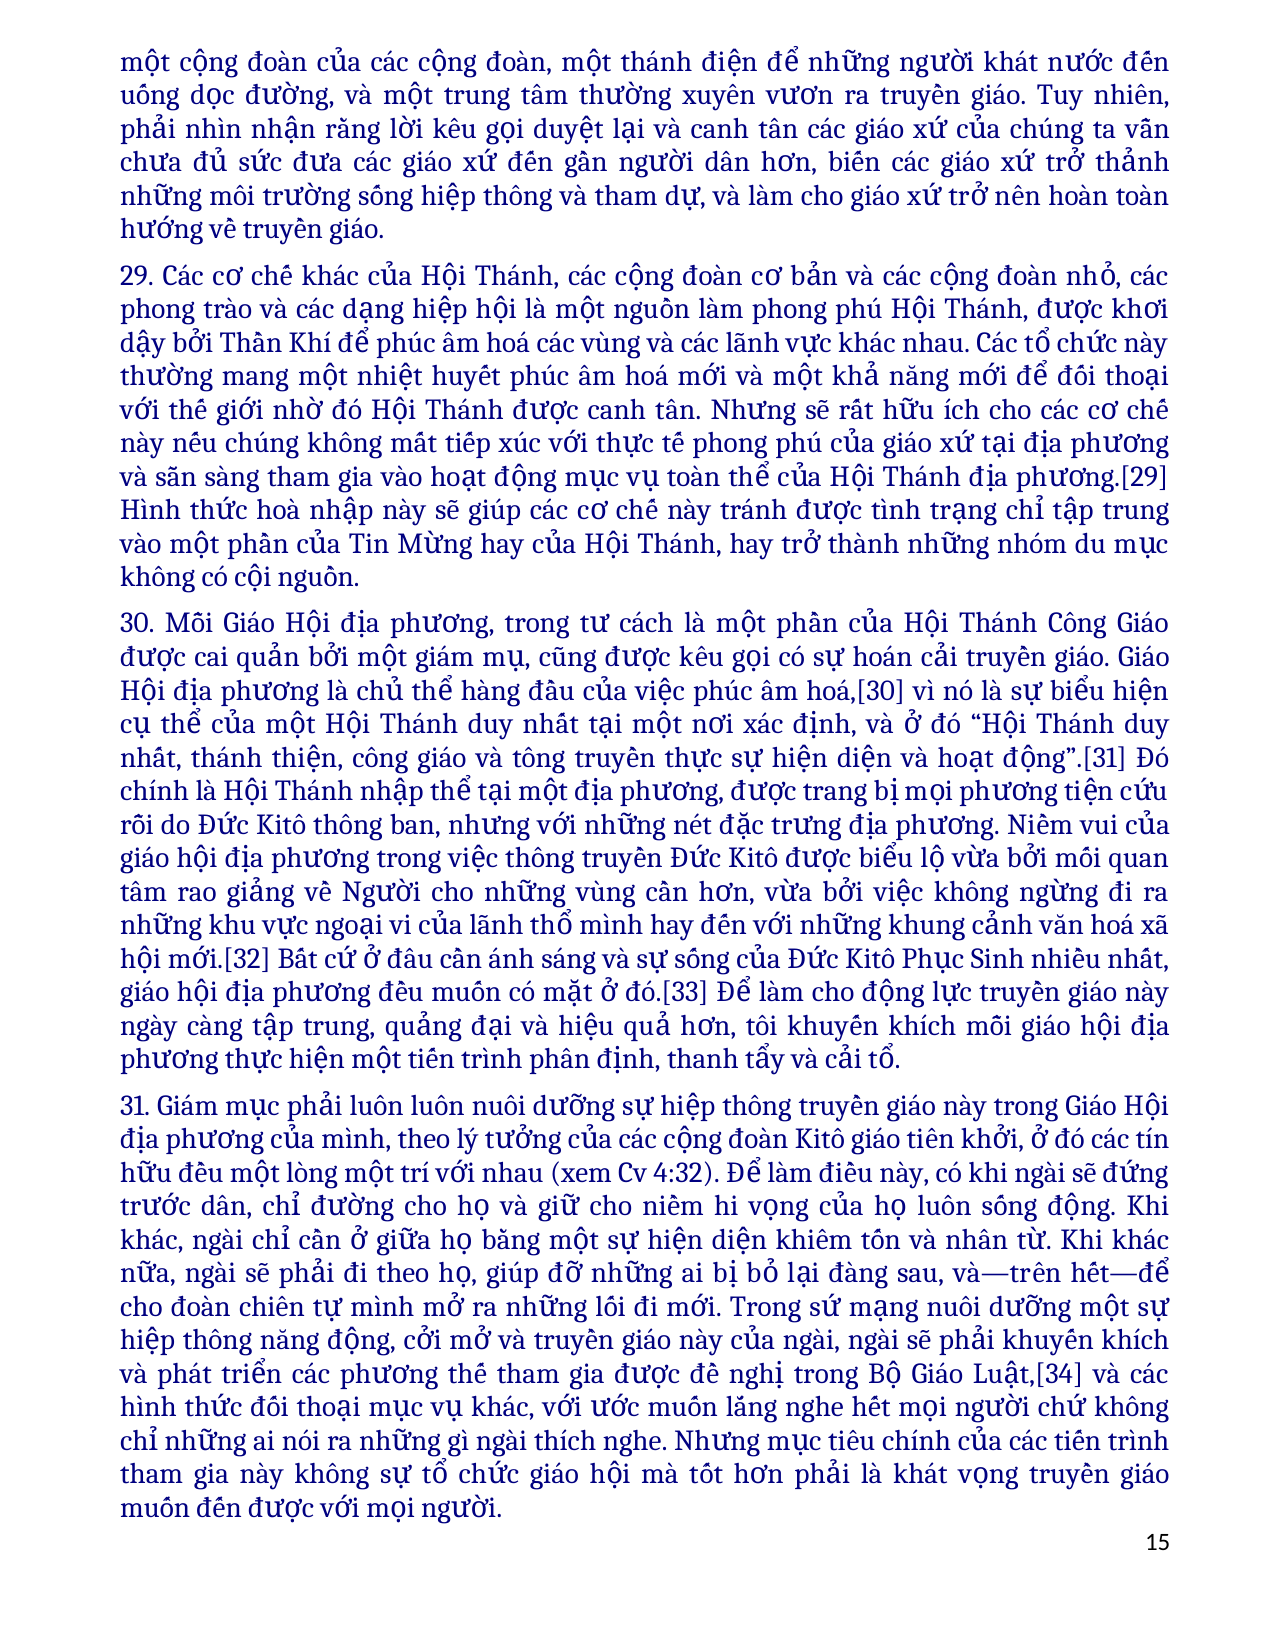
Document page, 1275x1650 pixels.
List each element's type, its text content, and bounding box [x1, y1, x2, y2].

text 31. Giám mục phải luôn luôn nuôi dưỡng sự hiệp thông truyền giáo này trong Giáo Hội địa phương của mình, theo lý tưởng của các cộng đoàn Kitô giáo tiên khởi, ở đó các tín hữu đều một lòng một trí với nhau (xem Cv 4:32). Để làm điều này, có khi ngài sẽ đứng trước dân, chỉ đường cho họ và giữ cho niềm hi vọng của họ luôn sống động. Khi khác, ngài chỉ cần ở giữa họ bằng một sự hiện diện khiêm tốn và nhân từ. Khi khác nữa, ngài sẽ phải đi theo họ, giúp đỡ những ai bị bỏ lại đàng sau, và—trên hết—để cho đoàn chiên tự mình mở ra những lối đi mới. Trong sứ mạng nuôi dưỡng một sự hiệp thông năng động, cởi mở và truyền giáo này của ngài, ngài sẽ phải khuyến khích và phát triển các phương thế tham gia được đề nghị trong Bộ Giáo Luật,[34] và các hình thức đối thoại mục vụ khác, với ước muốn lắng nghe hết mọi người chứ không chỉ những ai nói ra những gì ngài thích nghe. Nhưng mục tiêu chính của các tiến trình tham gia này không sự tổ chức giáo hội mà tốt hơn phải là khát vọng truyền giáo muốn đến được với mọi người. [120, 1089, 1170, 1525]
text 30. Mỗi Giáo Hội địa phương, trong tư cách là một phần của Hội Thánh Công Giáo được cai quản bởi một giám mụ, cũng được kêu gọi có sự hoán cải truyền giáo. Giáo Hội địa phương là chủ thể hàng đầu của việc phúc âm hoá,[30] vì nó là sự biểu hiện cụ thể của một Hội Thánh duy nhất tại một nơi xác định, và ở đó “Hội Thánh duy nhất, thánh thiện, công giáo và tông truyền thực sự hiện diện và hoạt động”.[31] Đó chính là Hội Thánh nhập thể tại một địa phương, được trang bị mọi phương tiện cứu rỗi do Đức Kitô thông ban, nhưng với những nét đặc trưng địa phương. Niềm vui của giáo hội địa phương trong việc thông truyền Đức Kitô được biểu lộ vừa bởi mối quan tâm rao giảng về Người cho những vùng cần hơn, vừa bởi việc không ngừng đi ra những khu vực ngoại vi của lãnh thổ mình hay đến với những khung cảnh văn hoá xã hội mới.[32] Bất cứ ở đâu cần ánh sáng và sự sống của Đức Kitô Phục Sinh nhiều nhất, giáo hội địa phương đều muốn có mặt ở đó.[33] Để làm cho động lực truyền giáo này ngày càng tập trung, quảng đại và hiệu quả hơn, tôi khuyến khích mỗi giáo hội địa phương thực hiện một tiến trình phân định, thanh tẩy và cải tổ. [120, 607, 1170, 1076]
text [120, 45, 1170, 246]
text 29. Các cơ chế khác của Hội Thánh, các cộng đoàn cơ bản và các cộng đoàn nhỏ, các phong trào và các dạng hiệp hội là một nguồn làm phong phú Hội Thánh, được khơi dậy bởi Thần Khí để phúc âm hoá các vùng và các lãnh vực khác nhau. Các tổ chức này thường mang một nhiệt huyết phúc âm hoá mới và một khả năng mới để đối thoại với thế giới nhờ đó Hội Thánh được canh tân. Nhưng sẽ rất hữu ích cho các cơ chế này nếu chúng không mất tiếp xúc với thực tế phong phú của giáo xứ tại địa phương và sẵn sàng tham gia vào hoạt động mục vụ toàn thể của Hội Thánh địa phương.[29] Hình thức hoà nhập này sẽ giúp các cơ chế này tránh được tình trạng chỉ tập trung vào một phần của Tin Mừng hay của Hội Thánh, hay trở thành những nhóm du mục không có cội nguồn. [120, 259, 1170, 594]
